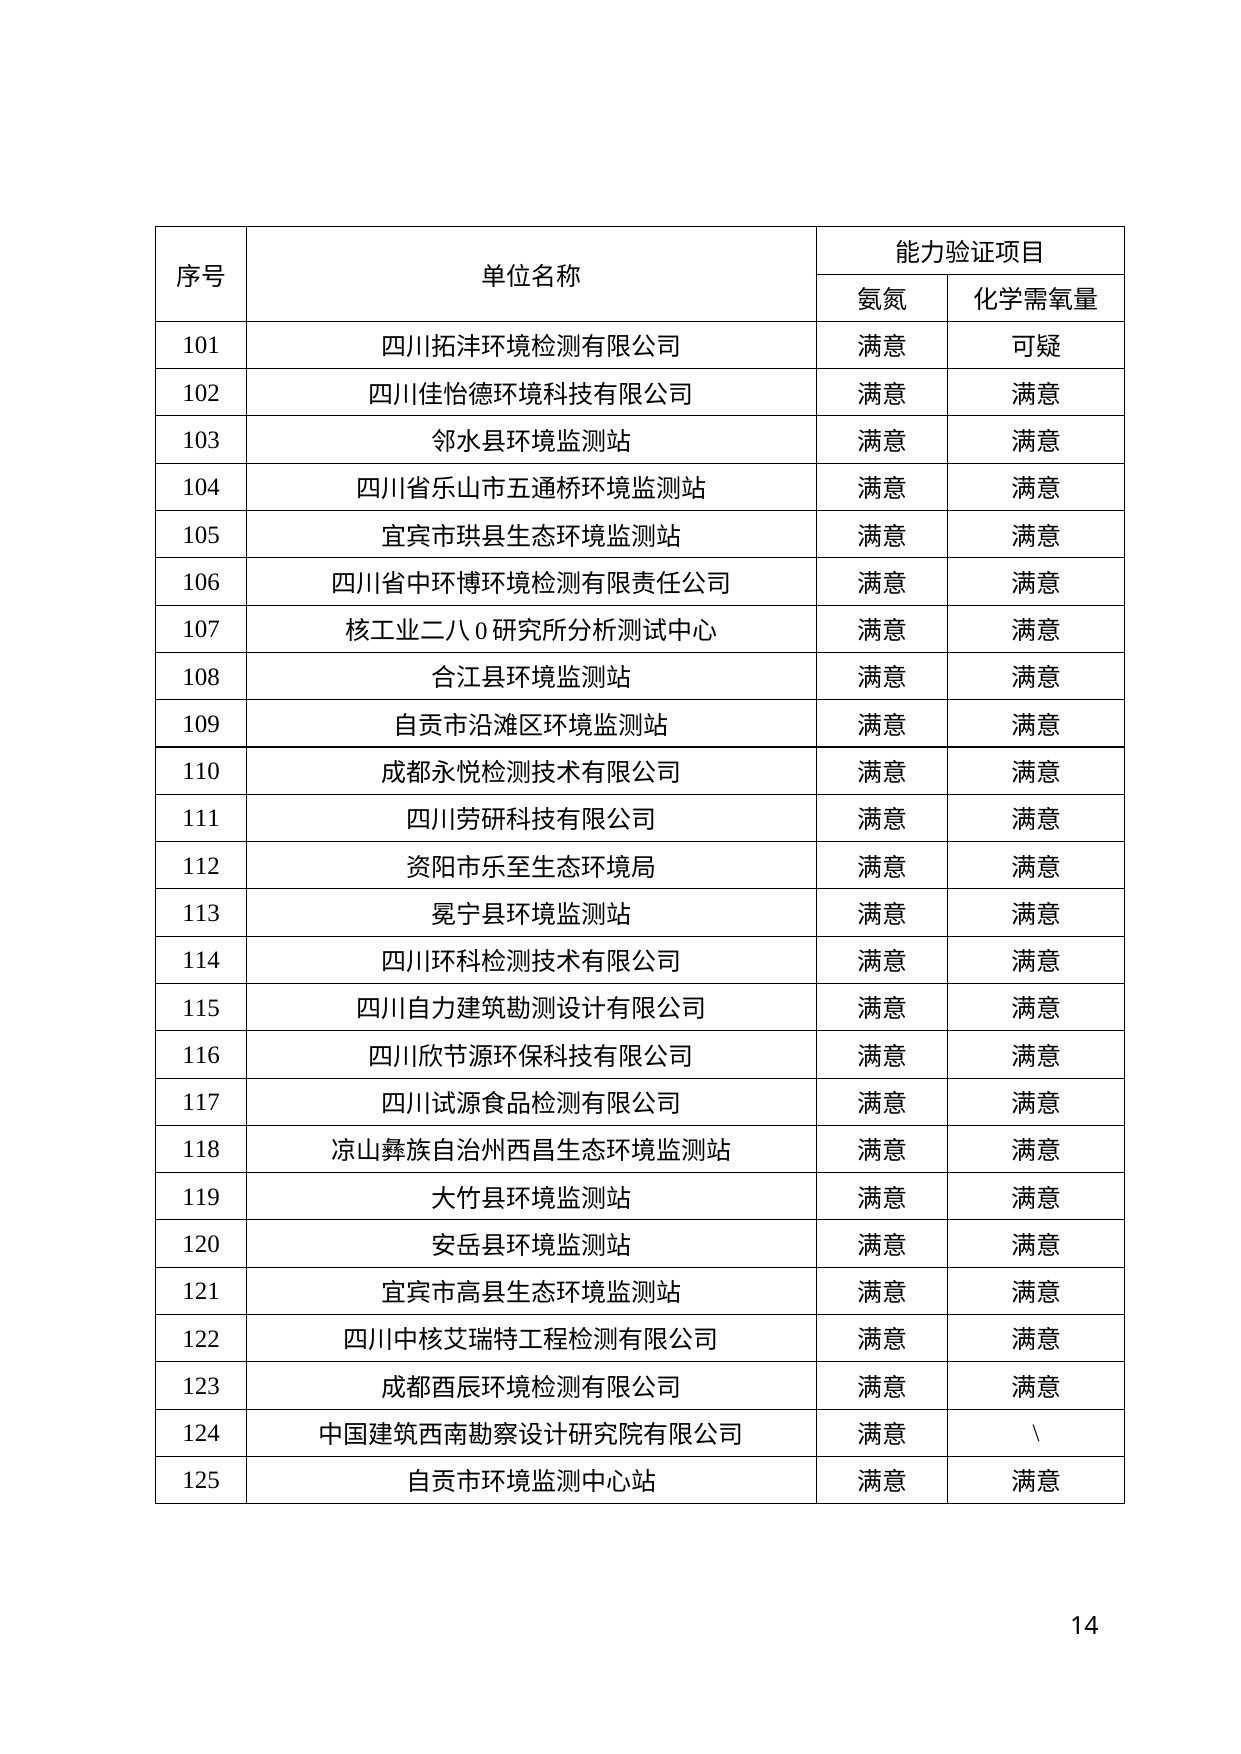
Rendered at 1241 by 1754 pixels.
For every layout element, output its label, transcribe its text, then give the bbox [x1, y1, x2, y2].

table_cell 117 [156, 1079, 246, 1125]
table_cell 110 [156, 748, 246, 794]
table_cell 满意 [817, 984, 947, 1030]
table_cell 满意 [948, 1315, 1124, 1361]
table_cell 安岳县环境监测站 [247, 1220, 816, 1267]
table_cell 107 [156, 606, 246, 652]
table_cell 满意 [948, 748, 1124, 794]
table_cell 满意 [817, 937, 947, 983]
table_cell 满意 [948, 1173, 1124, 1219]
table_cell 104 [156, 464, 246, 510]
table_cell 满意 [948, 1126, 1124, 1172]
table_cell 满意 [948, 1457, 1124, 1503]
table_cell 124 [156, 1410, 246, 1456]
table_cell \ [948, 1410, 1124, 1456]
table_cell 满意 [817, 369, 947, 415]
table_cell 氨氮 [817, 275, 947, 321]
table_cell 满意 [948, 1362, 1124, 1408]
table_cell 四川省中环博环境检测有限责任公司 [247, 558, 816, 604]
table_cell 满意 [817, 748, 947, 794]
table_cell 106 [156, 558, 246, 604]
table_cell 108 [156, 653, 246, 699]
table_cell 四川环科检测技术有限公司 [247, 937, 816, 983]
table_cell 核工业二八0研究所分析测试中心 [247, 606, 816, 652]
table_cell 四川佳怡德环境科技有限公司 [247, 369, 816, 415]
table_cell 凉山彝族自治州西昌生态环境监测站 [247, 1126, 816, 1172]
table_cell 满意 [817, 795, 947, 841]
table_header 序号 [156, 227, 246, 321]
table_cell 资阳市乐至生态环境局 [247, 842, 816, 888]
table_cell 自贡市环境监测中心站 [247, 1457, 816, 1503]
table_cell 满意 [817, 1031, 947, 1077]
table_cell 满意 [817, 700, 947, 746]
table_cell 满意 [817, 1315, 947, 1361]
table_cell 119 [156, 1173, 246, 1219]
table_cell 113 [156, 889, 246, 936]
table_cell 121 [156, 1268, 246, 1314]
table_cell 邻水县环境监测站 [247, 416, 816, 463]
table_cell 四川试源食品检测有限公司 [247, 1079, 816, 1125]
table_cell 四川自力建筑勘测设计有限公司 [247, 984, 816, 1030]
table_cell 满意 [817, 653, 947, 699]
table_cell 成都永悦检测技术有限公司 [247, 748, 816, 794]
table_cell 可疑 [948, 322, 1124, 368]
table_cell 满意 [817, 1362, 947, 1408]
table_cell 满意 [948, 1031, 1124, 1077]
table_cell 宜宾市珙县生态环境监测站 [247, 511, 816, 557]
table_cell 115 [156, 984, 246, 1030]
table_cell 自贡市沿滩区环境监测站 [247, 700, 816, 746]
table_cell 四川中核艾瑞特工程检测有限公司 [247, 1315, 816, 1361]
table_cell 满意 [817, 1410, 947, 1456]
table_cell 125 [156, 1457, 246, 1503]
table_cell 116 [156, 1031, 246, 1077]
table_cell 四川省乐山市五通桥环境监测站 [247, 464, 816, 510]
table_cell 中国建筑西南勘察设计研究院有限公司 [247, 1410, 816, 1456]
table_cell 满意 [948, 558, 1124, 604]
table_cell 满意 [948, 369, 1124, 415]
table_cell 满意 [817, 1220, 947, 1267]
table_cell 118 [156, 1126, 246, 1172]
table_cell 满意 [948, 416, 1124, 463]
table_cell 满意 [948, 1268, 1124, 1314]
table_cell 满意 [948, 606, 1124, 652]
table_cell 满意 [817, 606, 947, 652]
table_cell 四川拓沣环境检测有限公司 [247, 322, 816, 368]
table_cell 满意 [817, 1173, 947, 1219]
table_cell 122 [156, 1315, 246, 1361]
table_cell 满意 [817, 511, 947, 557]
table_cell 101 [156, 322, 246, 368]
table_cell 满意 [948, 653, 1124, 699]
table_cell 114 [156, 937, 246, 983]
table_cell 满意 [948, 795, 1124, 841]
table_cell 满意 [817, 1268, 947, 1314]
table_cell 109 [156, 700, 246, 746]
table_cell 满意 [817, 842, 947, 888]
table_cell 满意 [817, 416, 947, 463]
table_cell 满意 [948, 1079, 1124, 1125]
table_cell 满意 [817, 322, 947, 368]
table_cell 满意 [948, 937, 1124, 983]
table_header 单位名称 [247, 227, 816, 321]
table_cell 满意 [817, 464, 947, 510]
table_cell 化学需氧量 [948, 275, 1124, 321]
table_cell 满意 [817, 1079, 947, 1125]
table_cell 满意 [817, 889, 947, 936]
table_cell 成都酉辰环境检测有限公司 [247, 1362, 816, 1408]
table_cell 120 [156, 1220, 246, 1267]
table_cell 102 [156, 369, 246, 415]
table_cell 满意 [948, 511, 1124, 557]
table_cell 111 [156, 795, 246, 841]
table_cell 冕宁县环境监测站 [247, 889, 816, 936]
table_cell 103 [156, 416, 246, 463]
table_cell 满意 [948, 464, 1124, 510]
table_cell 合江县环境监测站 [247, 653, 816, 699]
table_cell 四川欣节源环保科技有限公司 [247, 1031, 816, 1077]
table_cell 满意 [948, 842, 1124, 888]
table_cell 满意 [948, 889, 1124, 936]
table_header 能力验证项目 [817, 227, 1124, 273]
table_cell 满意 [948, 984, 1124, 1030]
table_cell 满意 [817, 1126, 947, 1172]
table_cell 大竹县环境监测站 [247, 1173, 816, 1219]
table_cell 112 [156, 842, 246, 888]
table_cell 宜宾市高县生态环境监测站 [247, 1268, 816, 1314]
table_cell 满意 [817, 1457, 947, 1503]
table_cell 四川劳研科技有限公司 [247, 795, 816, 841]
table_cell 满意 [817, 558, 947, 604]
table_cell 105 [156, 511, 246, 557]
table_cell 满意 [948, 700, 1124, 746]
table_cell 满意 [948, 1220, 1124, 1267]
table_cell 123 [156, 1362, 246, 1408]
